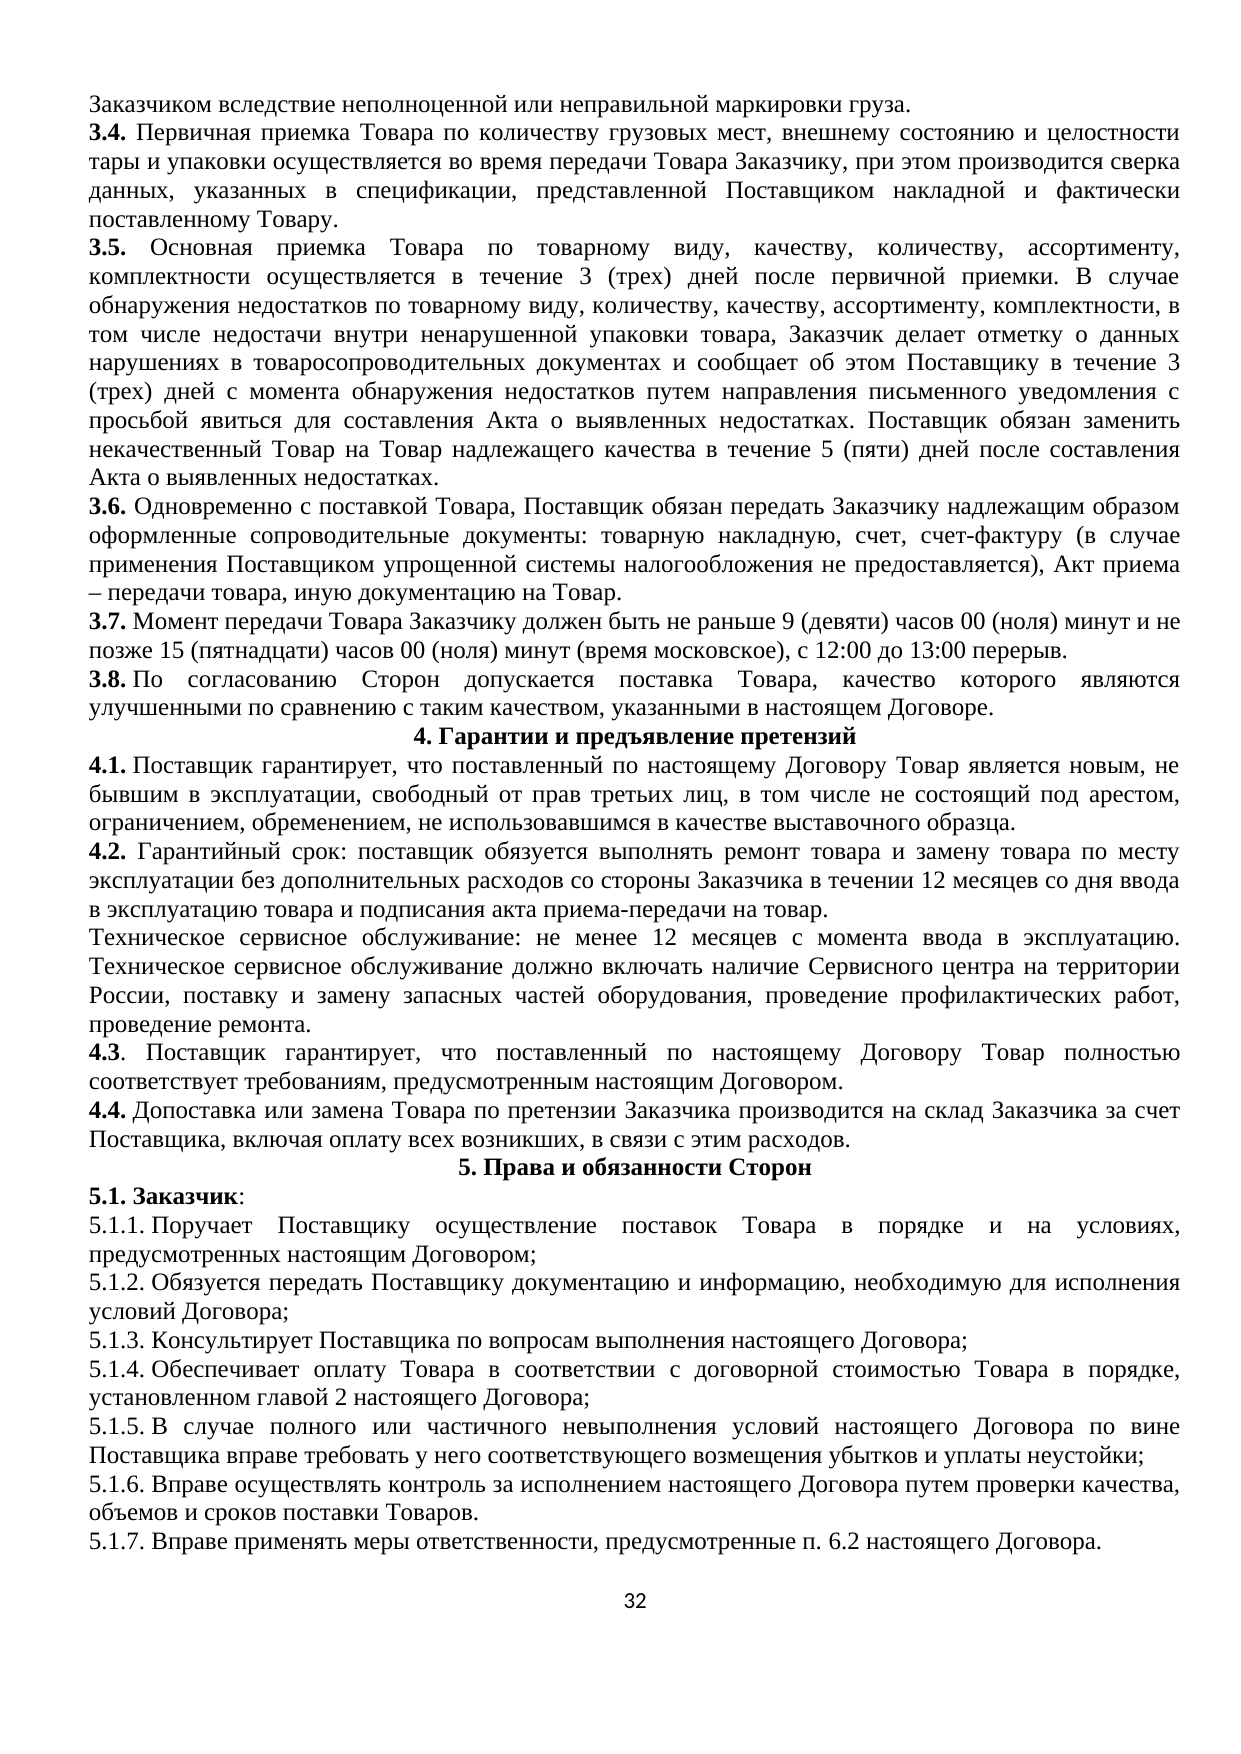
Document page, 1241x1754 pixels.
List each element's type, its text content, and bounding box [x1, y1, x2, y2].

text 4. Гарантии и предъявление претензий [89, 721, 1181, 750]
text 3.7. Момент передачи Товара Заказчику должен быть не раньше 9 (девяти) часов 00 (ноля) минут и не позже 15 (пятнадцати) часов 00 (ноля) минут (время московское), с 12:00 до 13:00 перерыв. [89, 606, 1181, 664]
text 5.1.5. В случае полного или частичного невыполнения условий настоящего Договора по вине Поставщика вправе требовать у него соответствующего возмещения убытков и уплаты неустойки; [89, 1411, 1181, 1469]
text 5.1.3. Консультирует Поставщика по вопросам выполнения настоящего Договора; [89, 1325, 1181, 1354]
text 5.1.2. Обязуется передать Поставщику документацию и информацию, необходимую для исполнения условий Договора; [89, 1267, 1181, 1325]
text Техническое сервисное обслуживание: не менее 12 месяцев с момента ввода в эксплуатацию. Техническое сервисное обслуживание должно включать наличие Сервисного центра на территории России, поставку и замену запасных частей оборудования, проведение профилактических работ, проведение ремонта. [89, 922, 1181, 1037]
text 3.5. Основная приемка Товара по товарному виду, качеству, количеству, ассортименту, комплектности осуществляется в течение 3 (трех) дней после первичной приемки. В случае обнаружения недостатков по товарному виду, количеству, качеству, ассортименту, комплектности, в том числе недостачи внутри ненарушенной упаковки товара, Заказчик делает отметку о данных нарушениях в товаросопроводительных документах и сообщает об этом Поставщику в течение 3 (трех) дней с момента обнаружения недостатков путем направления письменного уведомления с просьбой явиться для составления Акта о выявленных недостатках. Поставщик обязан заменить некачественный Товар на Товар надлежащего качества в течение 5 (пяти) дней после составления Акта о выявленных недостатках. [89, 232, 1181, 491]
text 5.1. Заказчик: [89, 1181, 1181, 1210]
text 5.1.4. Обеспечивает оплату Товара в соответствии с договорной стоимостью Товара в порядке, установленном главой 2 настоящего Договора; [89, 1354, 1181, 1411]
text 5.1.6. Вправе осуществлять контроль за исполнением настоящего Договора путем проверки качества, объемов и сроков поставки Товаров. [89, 1469, 1181, 1526]
text 3.4. Первичная приемка Товара по количеству грузовых мест, внешнему состоянию и целостности тары и упаковки осуществляется во время передачи Товара Заказчику, при этом производится сверка данных, указанных в спецификации, представленной Поставщиком накладной и фактически поставленному Товару. [89, 117, 1181, 232]
text 4.3. Поставщик гарантирует, что поставленный по настоящему Договору Товар полностью соответствует требованиям, предусмотренным настоящим Договором. [89, 1037, 1181, 1095]
text 4.2. Гарантийный срок: поставщик обязуется выполнять ремонт товара и замену товара по месту эксплуатации без дополнительных расходов со стороны Заказчика в течении 12 месяцев со дня ввода в эксплуатацию товара и подписания акта приема-передачи на товар. [89, 836, 1181, 922]
text 4.4. Допоставка или замена Товара по претензии Заказчика производится на склад Заказчика за счет Поставщика, включая оплату всех возникших, в связи с этим расходов. [89, 1095, 1181, 1152]
text 5.1.1. Поручает Поставщику осуществление поставок Товара в порядке и на условиях, предусмотренных настоящим Договором; [89, 1210, 1181, 1267]
text 3.8. По согласованию Сторон допускается поставка Товара, качество которого являются улучшенными по сравнению с таким качеством, указанными в настоящем Договоре. [89, 664, 1181, 721]
text 4.1. Поставщик гарантирует, что поставленный по настоящему Договору Товар является новым, не бывшим в эксплуатации, свободный от прав третьих лиц, в том числе не состоящий под арестом, ограничением, обременением, не использовавшимся в качестве выставочного образца. [89, 750, 1181, 836]
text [89, 89, 1181, 117]
text 3.6. Одновременно с поставкой Товара, Поставщик обязан передать Заказчику надлежащим образом оформленные сопроводительные документы: товарную накладную, счет, счет-фактуру (в случае применения Поставщиком упрощенной системы налогообложения не предоставляется), Акт приема – передачи товара, иную документацию на Товар. [89, 491, 1181, 606]
text 5. Права и обязанности Сторон [89, 1152, 1181, 1181]
text 5.1.7. Вправе применять меры ответственности, предусмотренные п. 6.2 настоящего Договора. [89, 1526, 1181, 1555]
